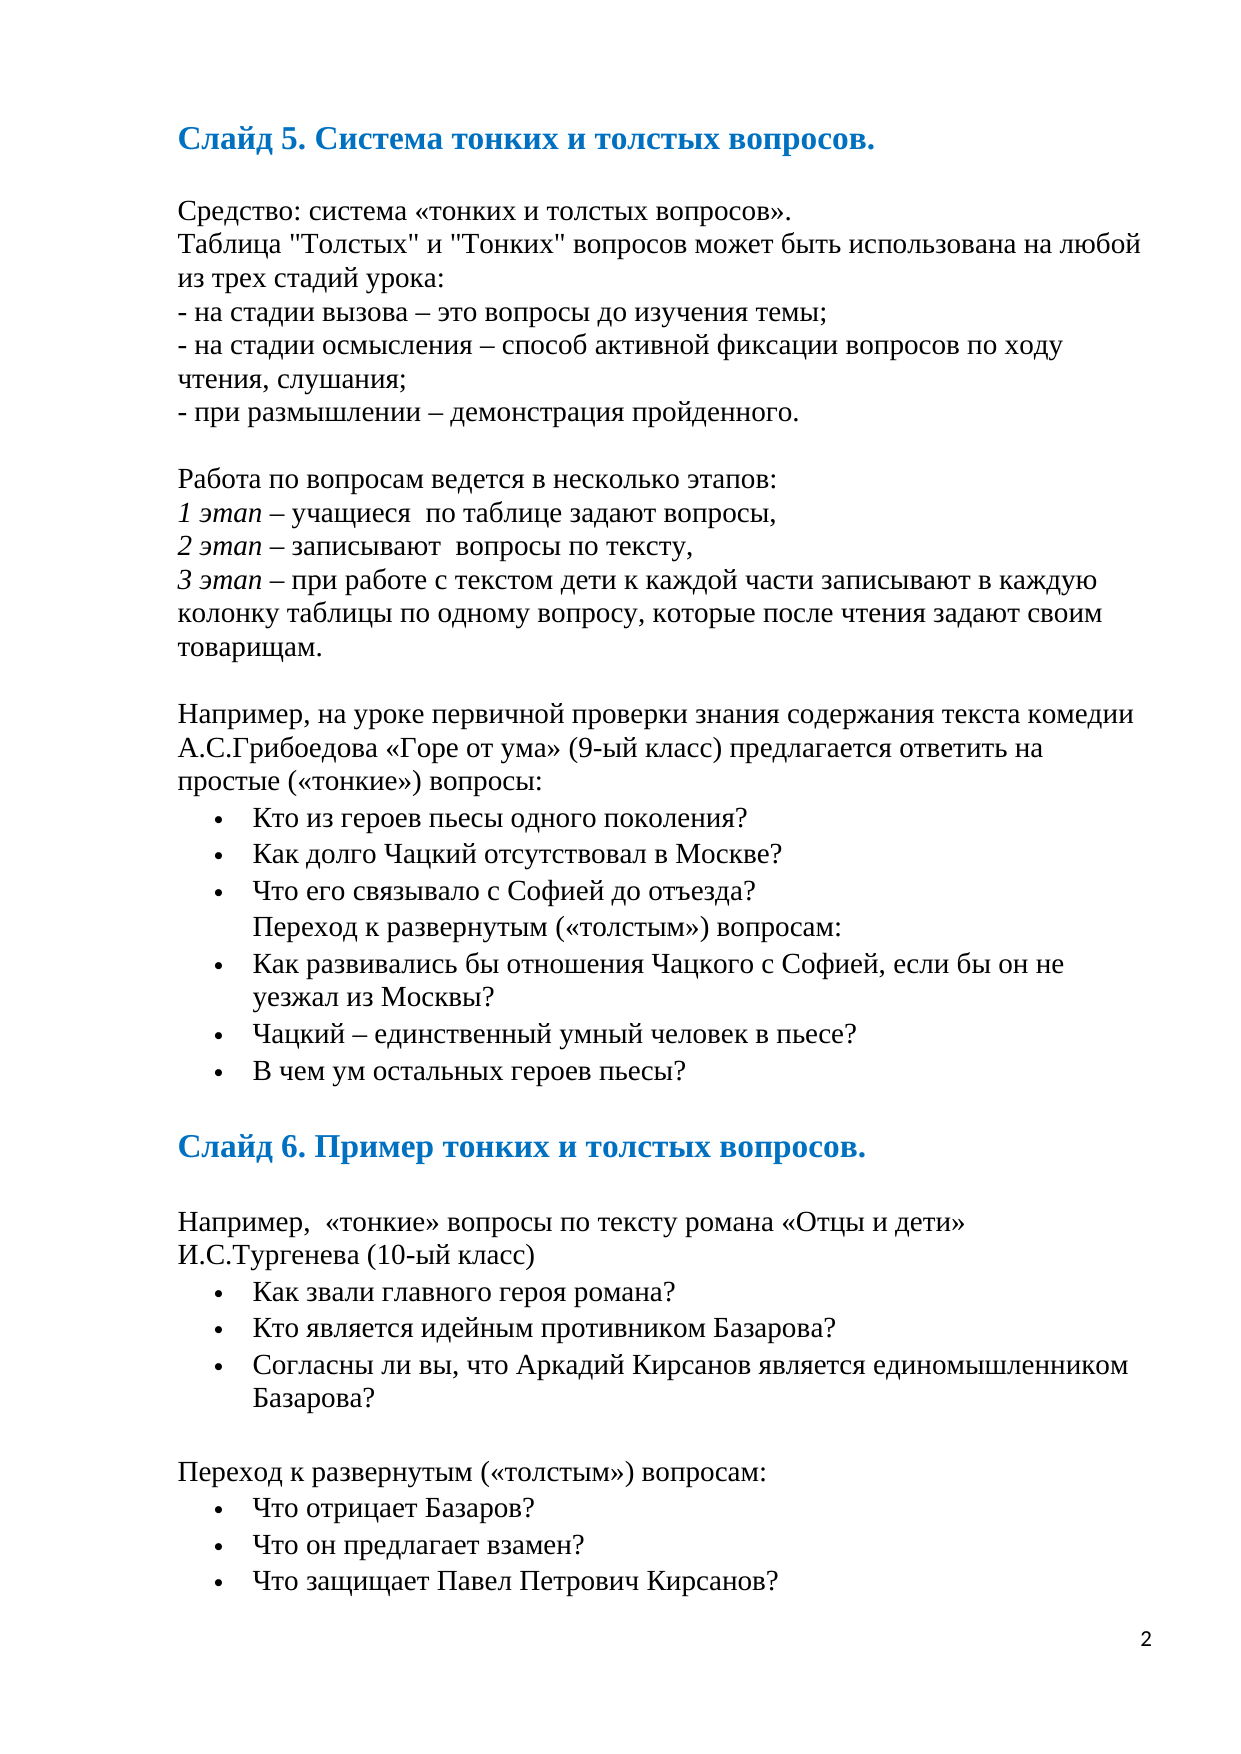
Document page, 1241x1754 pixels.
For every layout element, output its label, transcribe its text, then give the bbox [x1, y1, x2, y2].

text 3 этап – при работе с текстом дети к каждой части записывают в каждую колонку таблицы по одному вопросу, которые после чтения задают своим товарищам. [177, 562, 1152, 663]
text Средство: система «тонких и толстых вопросов». [177, 193, 1152, 227]
list Кто является идейным противником Базарова? [215, 1310, 1152, 1344]
list Чацкий – единственный умный человек в пьесе? [215, 1016, 1152, 1050]
text 2 этап – записывают вопросы по тексту, [177, 528, 1152, 562]
list Согласны ли вы, что Аркадий Кирсанов является единомышленником Базарова? [215, 1347, 1152, 1414]
text - при размышлении – демонстрация пройденного. [177, 394, 1152, 428]
text Переход к развернутым («толстым») вопросам: [252, 909, 1152, 943]
list Как развивались бы отношения Чацкого с Софией, если бы он не уезжал из Москвы? [215, 946, 1152, 1013]
list Что его связывало с Софией до отъезда? [215, 873, 1152, 906]
text Таблица "Толстых" и "Тонких" вопросов может быть использована на любой из трех стадий урока: [177, 227, 1152, 294]
text - на стадии вызова – это вопросы до изучения темы; [177, 294, 1152, 327]
text Например, «тонкие» вопросы по тексту романа «Отцы и дети» И.С.Тургенева (10-ый класс) [177, 1204, 1152, 1271]
text 1 этап – учащиеся по таблице задают вопросы, [177, 495, 1152, 528]
list В чем ум остальных героев пьесы? [215, 1053, 1152, 1086]
list Что он предлагает взамен? [215, 1527, 1152, 1560]
text Например, на уроке первичной проверки знания содержания текста комедии А.С.Грибоедова «Горе от ума» (9-ый класс) предлагается ответить на простые («тонкие») вопросы: [177, 696, 1152, 797]
list Как долго Чацкий отсутствовал в Москве? [215, 836, 1152, 870]
list Кто из героев пьесы одного поколения? [215, 800, 1152, 833]
text Переход к развернутым («толстым») вопросам: [177, 1454, 1152, 1487]
list Что отрицает Базаров? [215, 1490, 1152, 1524]
text Работа по вопросам ведется в несколько этапов: [177, 461, 1152, 495]
text Слайд 5. Система тонких и толстых вопросов. [177, 118, 1152, 156]
text Слайд 6. Пример тонких и толстых вопросов. [177, 1126, 1152, 1164]
list Что защищает Павел Петрович Кирсанов? [215, 1563, 1152, 1597]
list Как звали главного героя романа? [215, 1274, 1152, 1307]
text - на стадии осмысления – способ активной фиксации вопросов по ходу чтения, слушания; [177, 327, 1152, 394]
